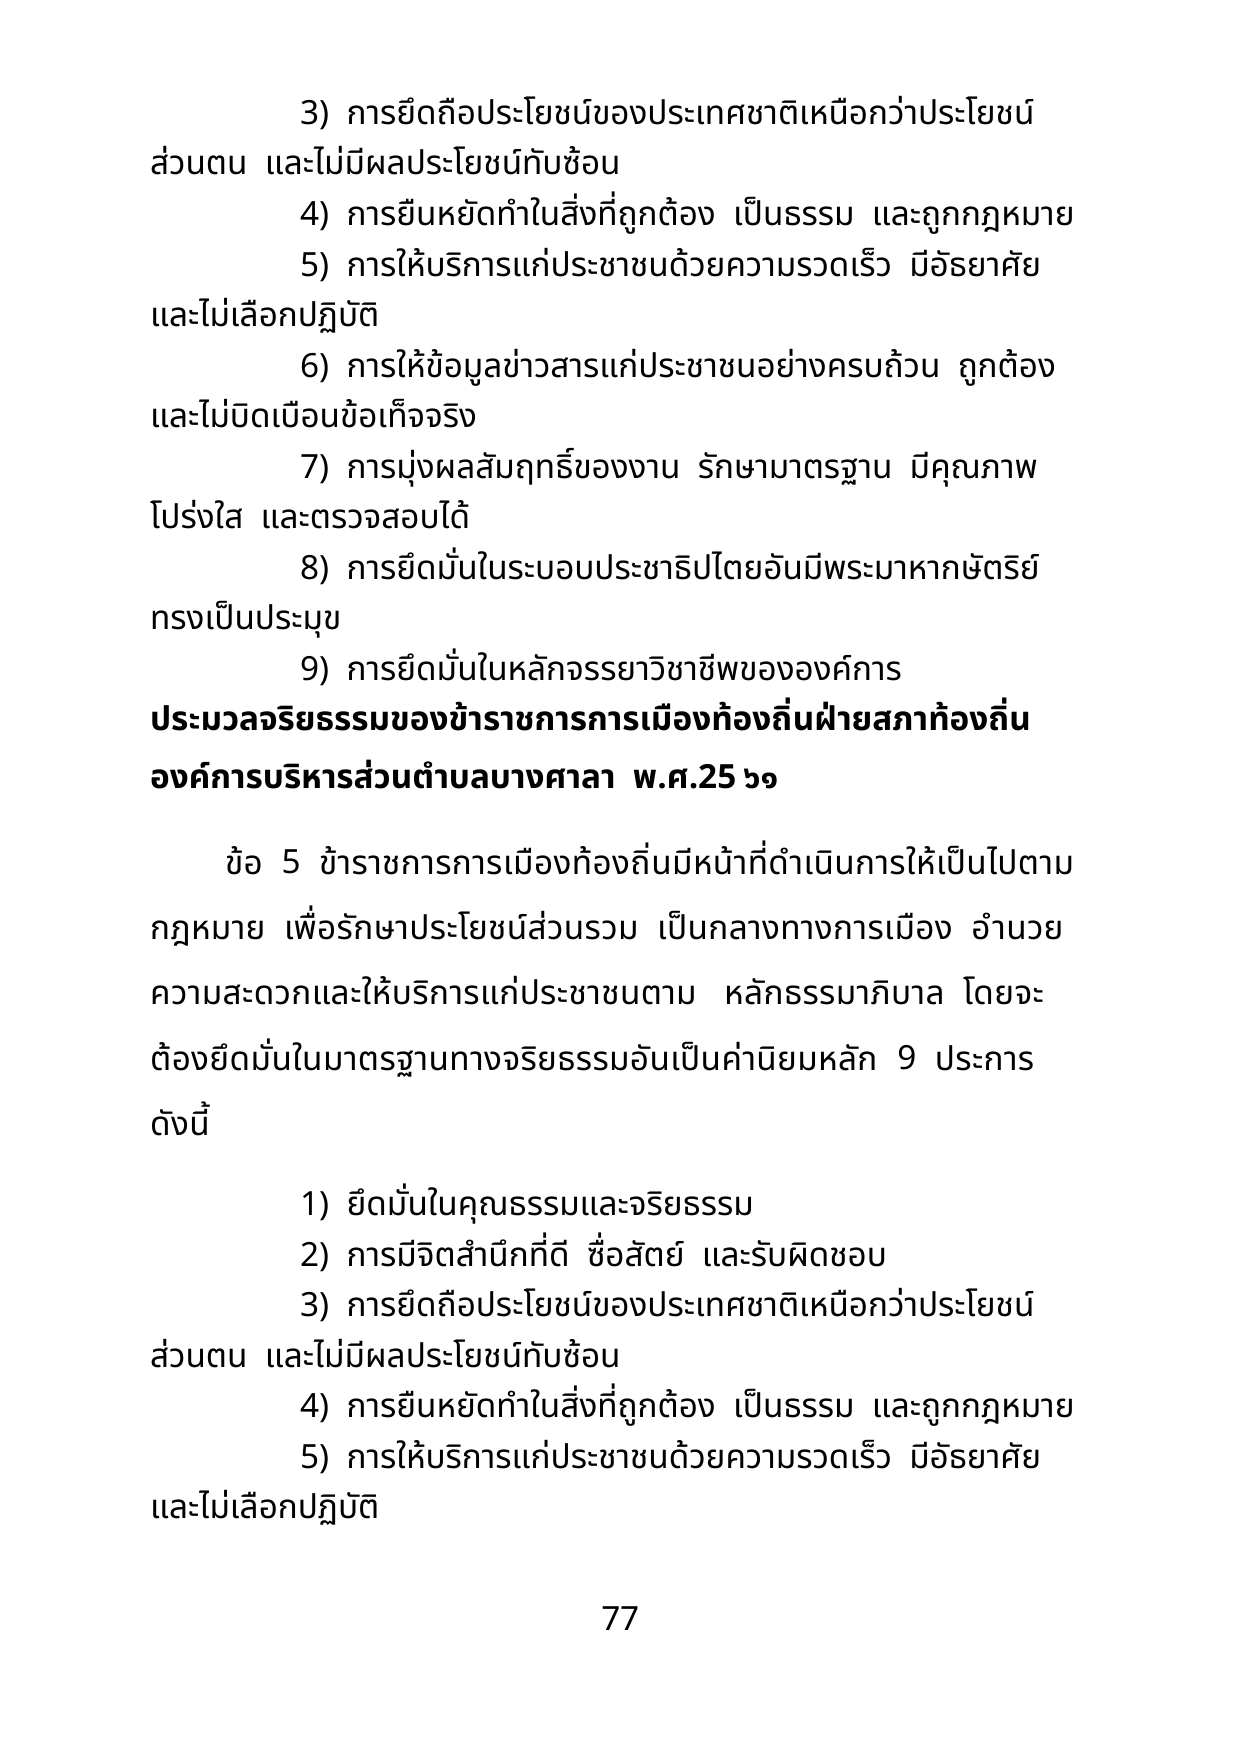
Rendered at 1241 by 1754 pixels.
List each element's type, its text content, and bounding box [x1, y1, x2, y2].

text ข้อ 5 ข้าราชการการเมืองท้องถิ่นมีหน้าที่ดำเนินการให้เป็นไปตามกฎหมาย เพื่อรักษาประโยชน์ส่วนรวม เป็นกลางทางการเมือง อำนวยความสะดวกและให้บริการแก่ประชาชนตาม หลักธรรมาภิบาล โดยจะต้องยึดมั่นในมาตรฐานทางจริยธรรมอันเป็นค่านิยมหลัก 9 ประการ ดังนี้ [150, 832, 1090, 1151]
text 3) การยึดถือประโยชน์ของประเทศชาติเหนือกว่าประโยชน์ส่วนตน และไม่มีผลประโยชน์ทับซ้อน [150, 1281, 1090, 1382]
text 4) การยืนหยัดทำในสิ่งที่ถูกต้อง เป็นธรรม และถูกกฎหมาย [150, 1382, 1090, 1433]
text 1) ยึดมั่นในคุณธรรมและจริยธรรม [150, 1180, 1090, 1230]
text 5) การให้บริการแก่ประชาชนด้วยความรวดเร็ว มีอัธยาศัย และไม่เลือกปฏิบัติ [150, 1433, 1090, 1534]
text 8) การยึดมั่นในระบอบประชาธิปไตยอันมีพระมาหากษัตริย์ทรงเป็นประมุข [150, 543, 1090, 644]
text 2) การมีจิตสำนึกที่ดี ซื่อสัตย์ และรับผิดชอบ [150, 1230, 1090, 1281]
text ประมวลจริยธรรมของข้าราชการการเมืองท้องถิ่นฝ่ายสภาท้องถิ่นองค์การบริหารส่วนตำบลบางศาลา พ.ศ.25๖๑ [150, 695, 1090, 804]
text 4) การยืนหยัดทำในสิ่งที่ถูกต้อง เป็นธรรม และถูกกฎหมาย [150, 190, 1090, 240]
text 5) การให้บริการแก่ประชาชนด้วยความรวดเร็ว มีอัธยาศัย และไม่เลือกปฏิบัติ [150, 240, 1090, 341]
text 3) การยึดถือประโยชน์ของประเทศชาติเหนือกว่าประโยชน์ส่วนตน และไม่มีผลประโยชน์ทับซ้อน [150, 89, 1090, 190]
text 7) การมุ่งผลสัมฤทธิ์ของงาน รักษามาตรฐาน มีคุณภาพ โปร่งใส และตรวจสอบได้ [150, 442, 1090, 543]
text 9) การยึดมั่นในหลักจรรยาวิชาชีพขององค์การ [150, 644, 1090, 695]
text 6) การให้ข้อมูลข่าวสารแก่ประชาชนอย่างครบถ้วน ถูกต้อง และไม่บิดเบือนข้อเท็จจริง [150, 341, 1090, 442]
